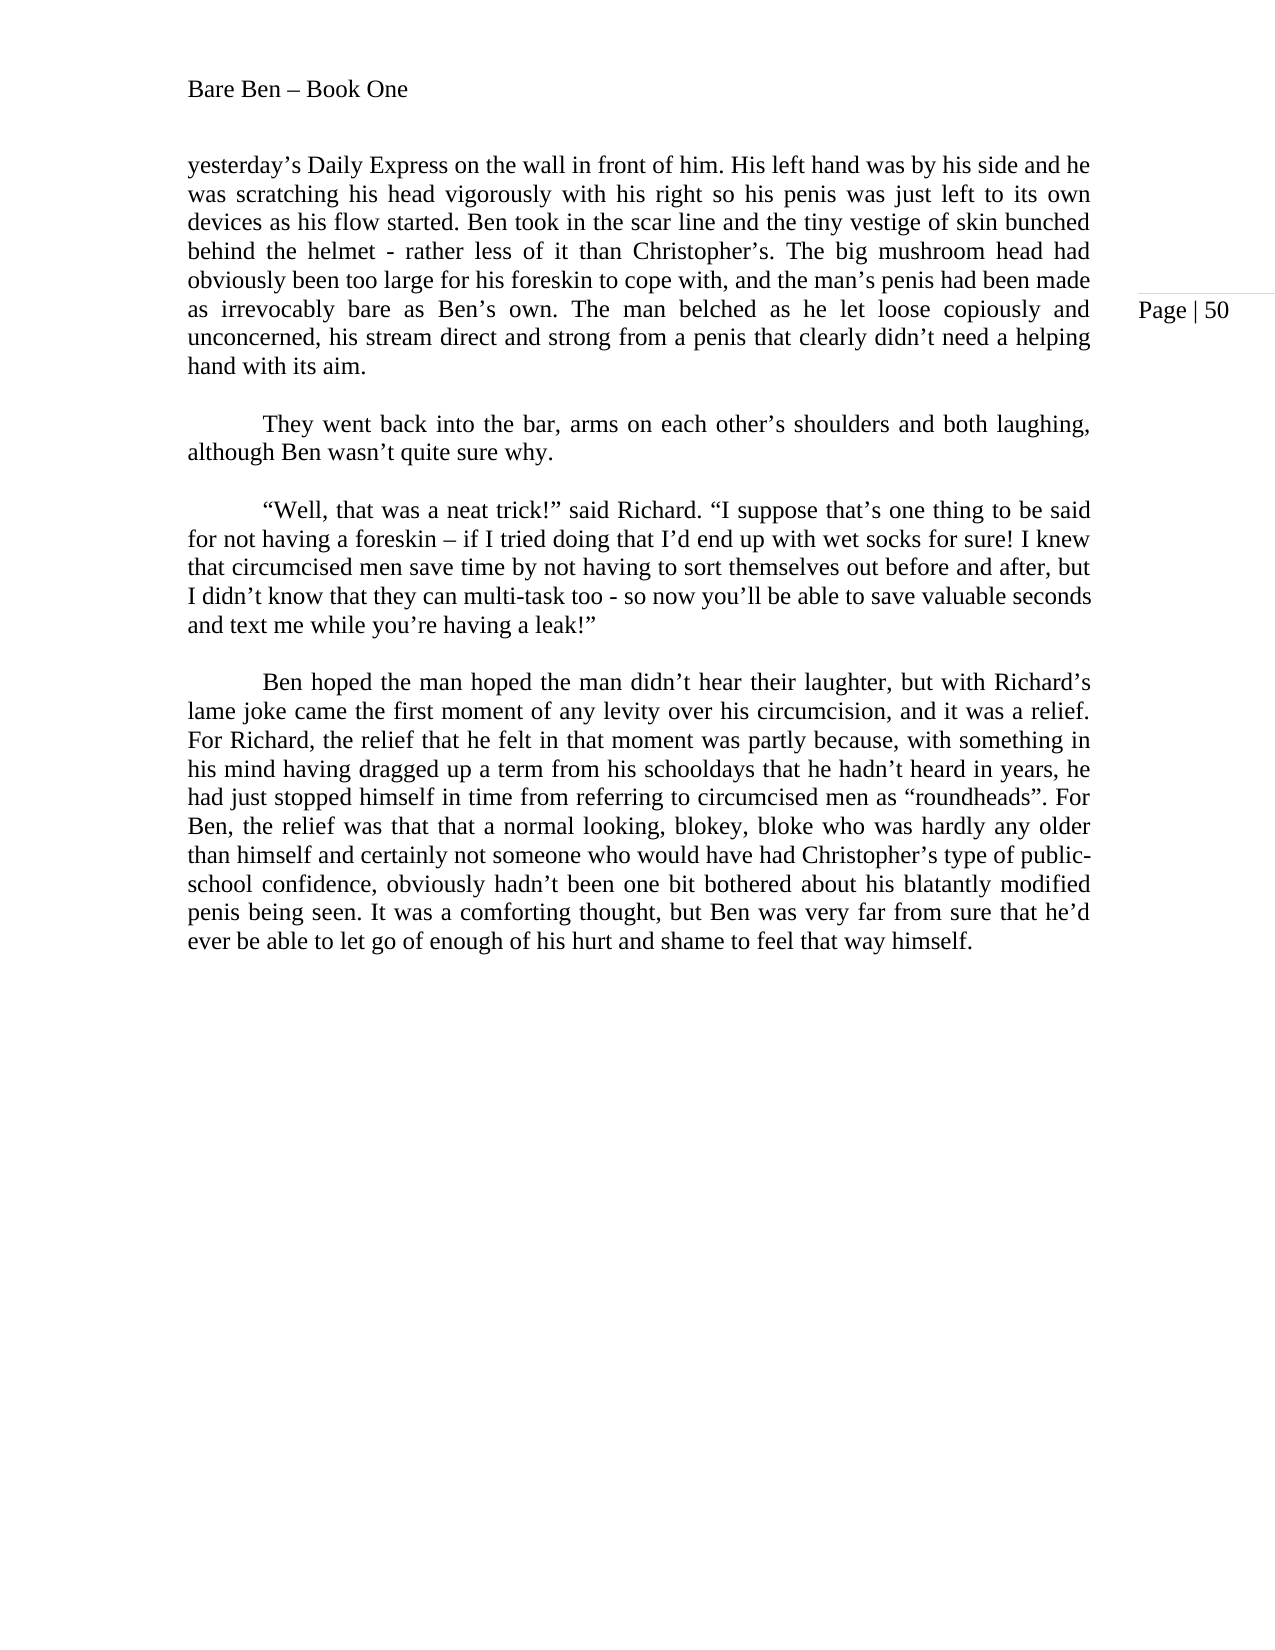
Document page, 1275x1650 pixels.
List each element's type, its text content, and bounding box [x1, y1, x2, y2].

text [187, 150, 1092, 380]
text “Well, that was a neat trick!” said Richard. “I suppose that’s one thing to be said for not having a foreskin – if I tried doing that I’d end up with wet socks for sure! I knew that circumcised men save time by not having to sort themselves out before and after, but I didn’t know that they can multi-task too - so now you’ll be able to save valuable seconds and text me while you’re having a leak!” [187, 495, 1092, 639]
text Ben hoped the man hoped the man didn’t hear their laughter, but with Richard’s lame joke came the first moment of any levity over his circumcision, and it was a relief. For Richard, the relief that he felt in that moment was partly because, with something in his mind having dragged up a term from his schooldays that he hadn’t heard in years, he had just stopped himself in time from referring to circumcised men as “roundheads”. For Ben, the relief was that that a normal looking, blokey, bloke who was hardly any older than himself and certainly not someone who would have had Christopher’s type of public-school confidence, obviously hadn’t been one bit bothered about his blatantly modified penis being seen. It was a comforting thought, but Ben was very far from sure that he’d ever be able to let go of enough of his hurt and shame to feel that way himself. [187, 667, 1092, 955]
text They went back into the bar, arms on each other’s shoulders and both laughing, although Ben wasn’t quite sure why. [187, 409, 1092, 466]
